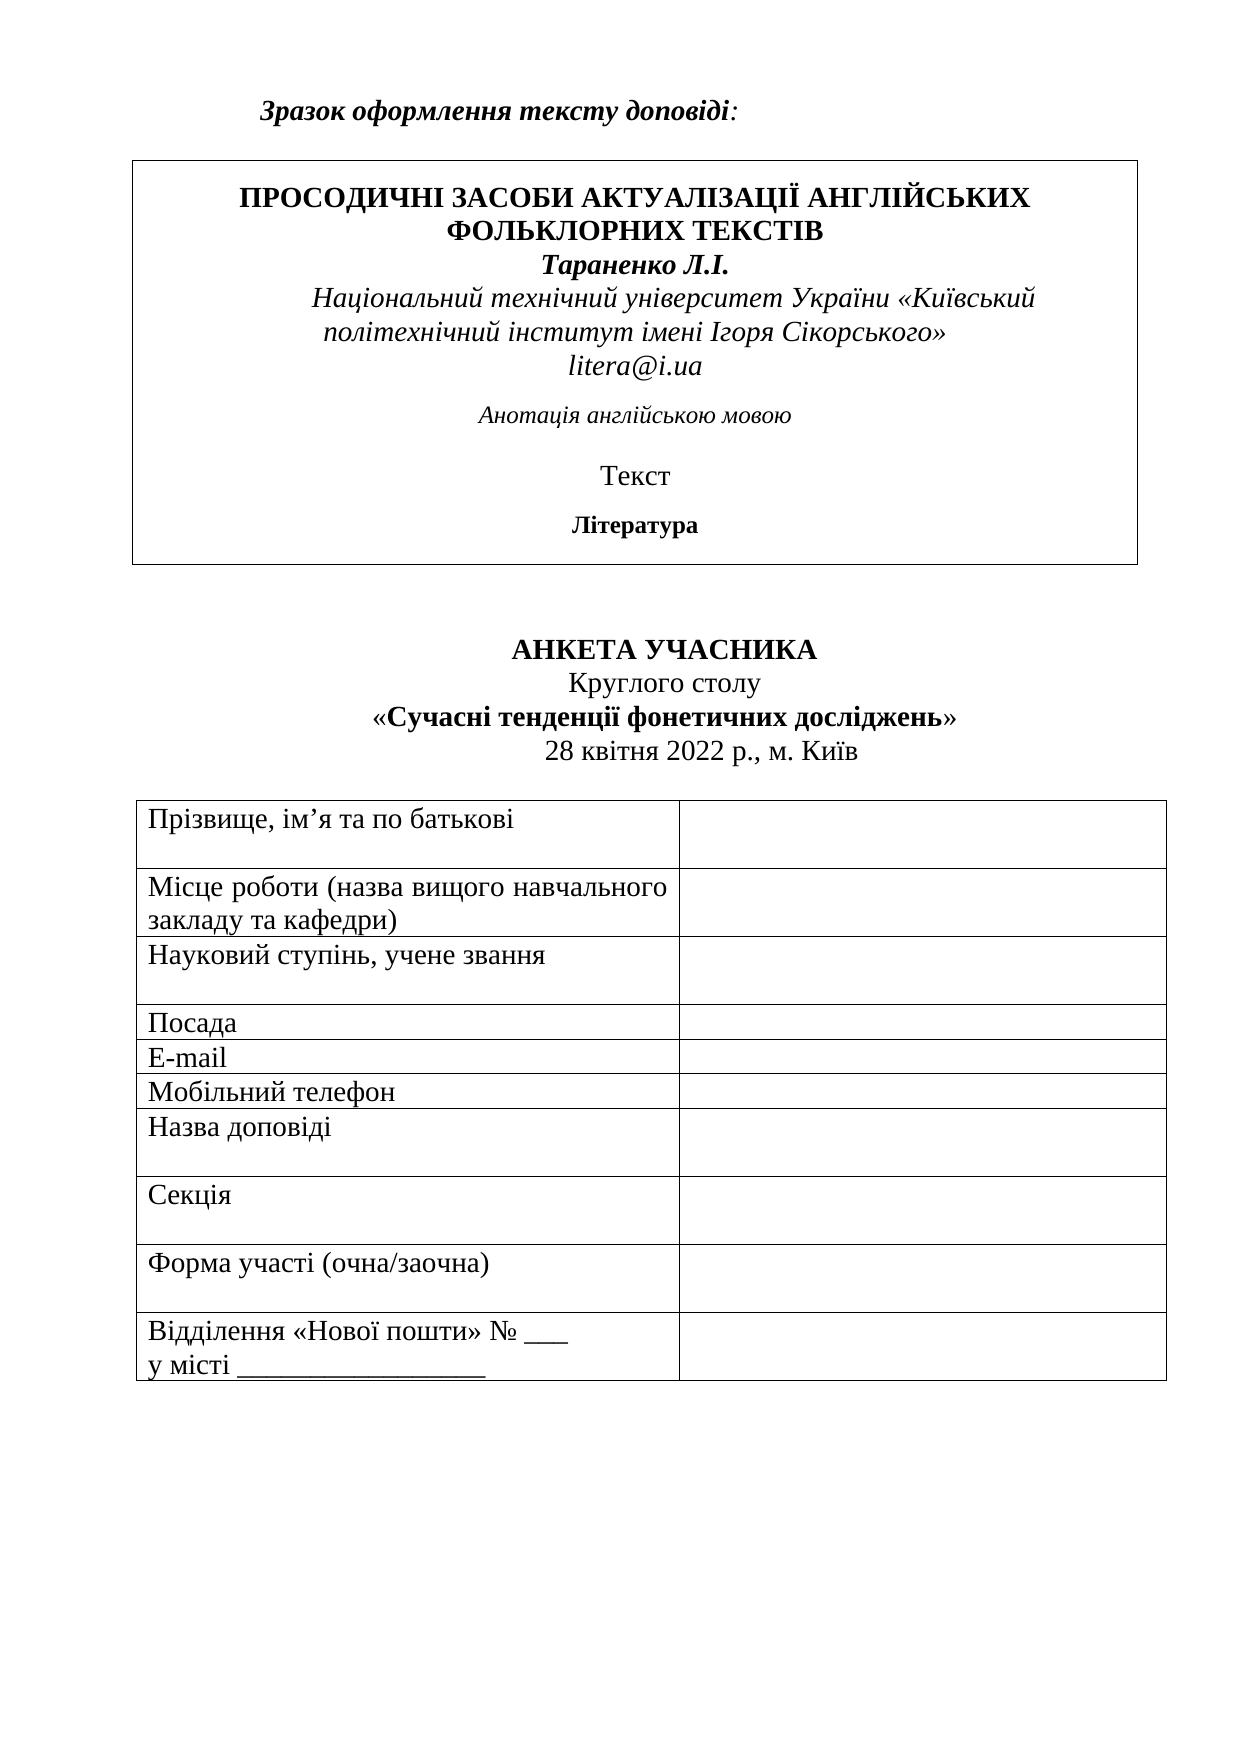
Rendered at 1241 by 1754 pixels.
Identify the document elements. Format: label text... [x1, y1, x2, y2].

table_header ПРОСОДИЧНІ ЗАСОБИ АКТУАЛІЗАЦІЇ АНГЛІЙСЬКИХ ФОЛЬКЛОРНИХ ТЕКСТІВ Тараненко Л.І. Національний технічний університет України «Київський політехнічний інститут імені Ігоря Сікорського» litera@i.ua Анотація англійською мовою Текст Література [133, 161, 1137, 564]
table_cell E-mail [137, 1040, 679, 1073]
table_cell Форма участі (очна/заочна) [137, 1245, 679, 1312]
table_header [680, 801, 1166, 868]
text 28 квітня 2022 р., м. Київ [148, 733, 1181, 766]
table_cell [680, 1074, 1166, 1108]
table_cell [680, 1005, 1166, 1039]
table_cell [680, 1245, 1166, 1312]
table_header Прізвище, ім’я та по батькові [137, 801, 679, 868]
table_cell Науковий ступінь, учене звання [137, 937, 679, 1004]
table_cell Відділення «Нової пошти» № ___ у місті _________________ [137, 1313, 679, 1380]
table_cell [680, 1040, 1166, 1073]
table_cell Мобільний телефон [137, 1074, 679, 1108]
table_cell [680, 1109, 1166, 1176]
table_cell Посада [137, 1005, 679, 1039]
table_cell Назва доповіді [137, 1109, 679, 1176]
table_cell [680, 869, 1166, 936]
table_cell [680, 1177, 1166, 1244]
text Круглого столу [148, 666, 1181, 699]
table_cell [680, 937, 1166, 1004]
table_cell Секція [137, 1177, 679, 1244]
text АНКЕТА УЧАСНИКА [148, 632, 1181, 666]
text «Сучасні тенденції фонетичних досліджень» [148, 699, 1181, 733]
table_cell Місце роботи (назва вищого навчального закладу та кафедри) [137, 869, 679, 936]
text Зразок оформлення тексту доповіді: [185, 93, 1181, 126]
table_cell [680, 1313, 1166, 1380]
